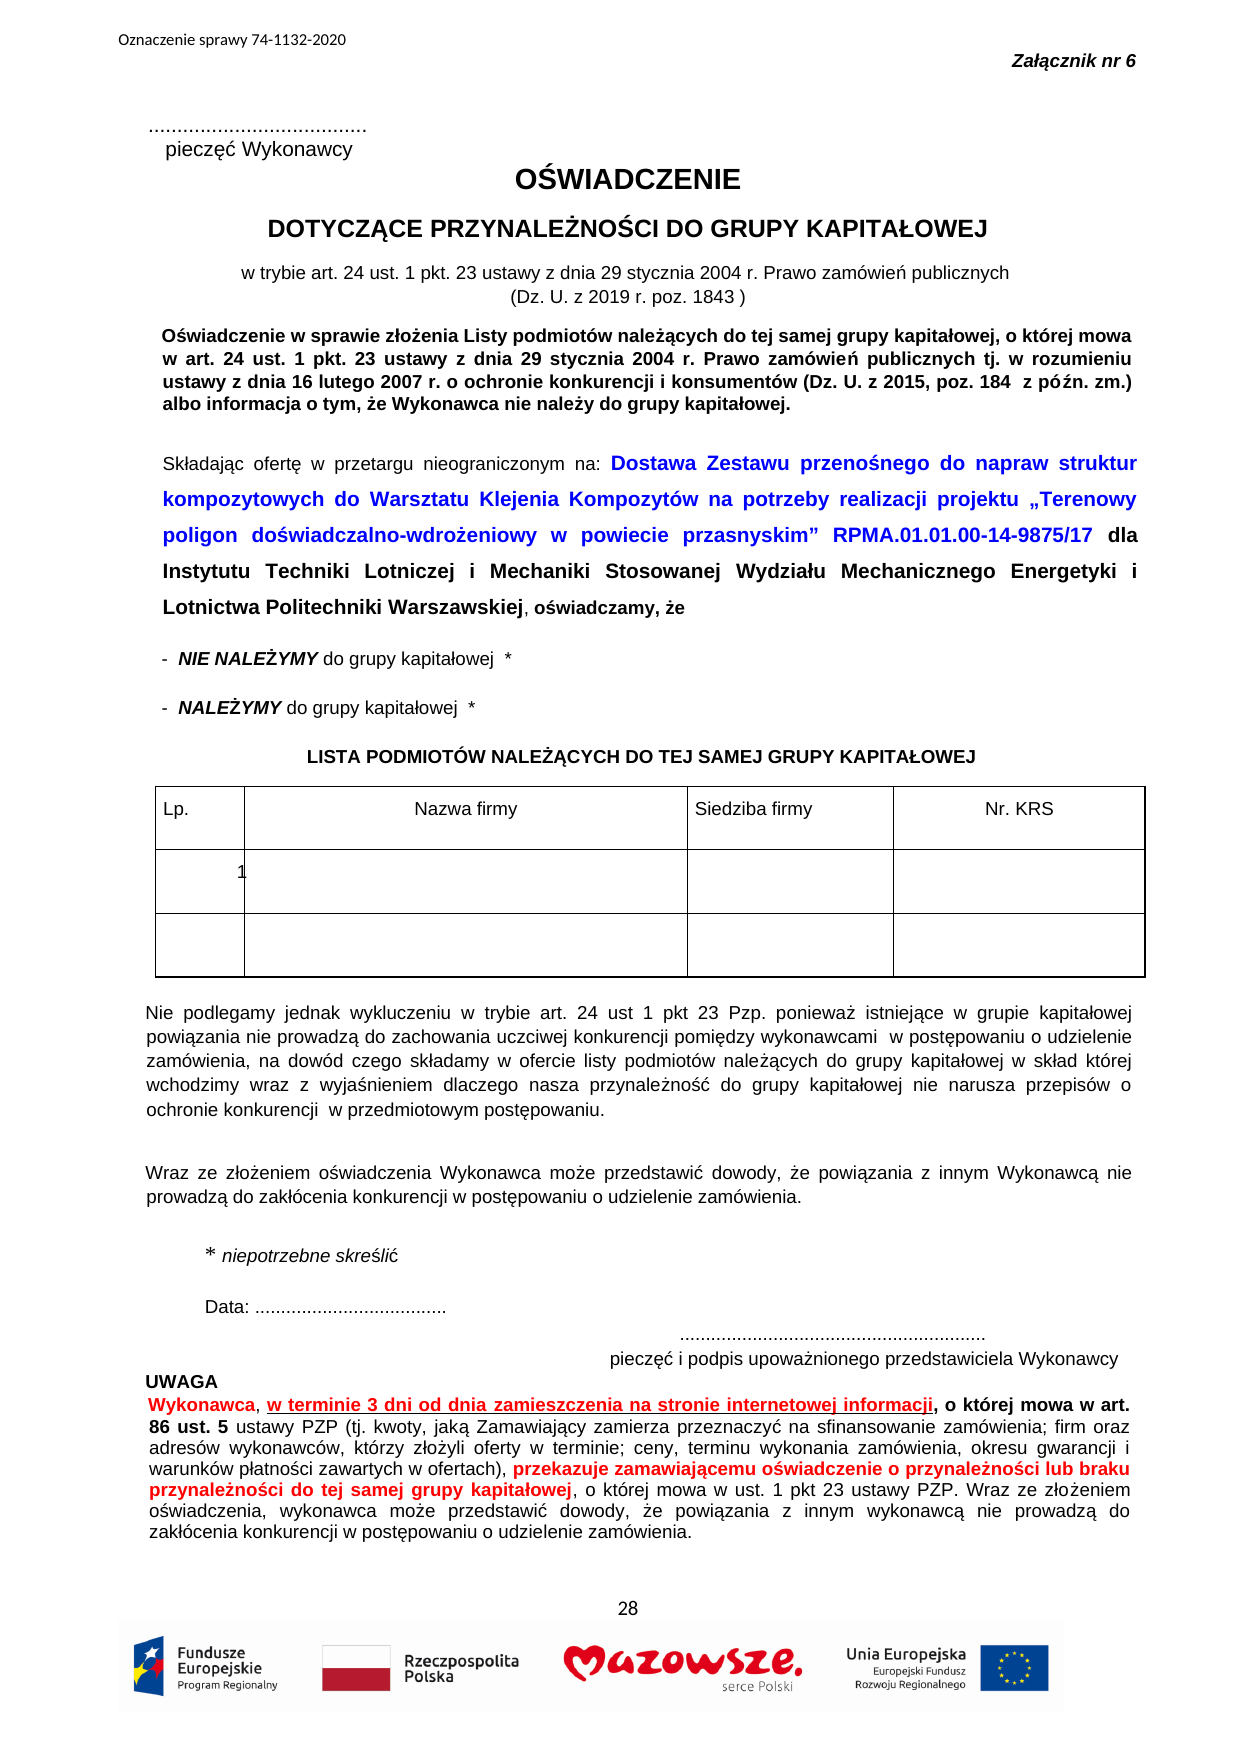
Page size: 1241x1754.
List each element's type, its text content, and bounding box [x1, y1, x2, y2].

table_cell [894, 850, 1144, 913]
text DOTYCZĄCE PRZYNALEŻNOŚCI DO GRUPY KAPITAŁOWEJ [118, 214, 1138, 243]
picture [118, 1620, 1064, 1711]
table_header Lp. [156, 787, 244, 849]
table_cell 1 [156, 850, 244, 913]
table_cell [688, 914, 893, 976]
table_header Siedziba firmy [688, 787, 893, 849]
text ........................................................... [679, 1323, 1132, 1344]
text Wraz ze złożeniem oświadczenia Wykonawca może przedstawić dowody, że powiązania z innym Wykonawcą nie prowadzą do zakłócenia konkurencji w postępowaniu o udzielenie zamówienia. [145, 1162, 1132, 1207]
text pieczęć Wykonawcy [148, 138, 1118, 161]
table_cell [245, 914, 687, 976]
text pieczęć i podpis upoważnionego przedstawiciela Wykonawcy [145, 1348, 1118, 1369]
table_cell [245, 850, 687, 913]
table_header Nazwa firmy [245, 787, 687, 849]
text LISTA PODMIOTÓW NALEŻĄCYCH DO TEJ SAMEJ GRUPY KAPITAŁOWEJ [118, 746, 1138, 767]
text ...................................... [148, 114, 1118, 137]
text UWAGA [145, 1371, 1118, 1393]
table_cell [894, 914, 1144, 976]
table_cell [688, 850, 893, 913]
table_cell [156, 914, 244, 976]
list niepotrzebne skreślić [204, 1241, 1132, 1267]
text Nie podlegamy jednak wykluczeniu w trybie art. 24 ust 1 pkt 23 Pzp. ponieważ istniejące w grupie kapitałowej powiązania nie prowadzą do zachowania uczciwej konkurencji pomiędzy wykonawcami w postępowaniu o udzielenie zamówienia, na dowód czego składamy w ofercie listy podmiotów należących do grupy kapitałowej w skład której wchodzimy wraz z wyjaśnieniem dlaczego nasza przynależność do grupy kapitałowej nie narusza przepisów o ochronie konkurencji w przedmiotowym postępowaniu. [145, 1002, 1132, 1120]
text w trybie art. 24 ust. 1 pkt. 23 ustawy z dnia 29 stycznia 2004 r. Prawo zamówień publicznych (Dz. U. z 2019 r. poz. 1843 ) [118, 262, 1138, 307]
text - NIE NALEŻYMY do grupy kapitałowej * [161, 647, 1132, 669]
text Data: ..................................... [204, 1296, 1132, 1318]
text Załącznik nr 6 [118, 50, 1138, 71]
text Oświadczenie w sprawie złożenia Listy podmiotów należących do tej samej grupy kapitałowej, o której mowa w art. 24 ust. 1 pkt. 23 ustawy z dnia 29 stycznia 2004 r. Prawo zamówień publicznych tj. w rozumieniu ustawy z dnia 16 lutego 2007 r. o ochronie konkurencji i konsumentów (Dz. U. z 2015, poz. 184 z późn. zm.) albo informacja o tym, że Wykonawca nie należy do grupy kapitałowej. [161, 325, 1132, 415]
text OŚWIADCZENIE [118, 162, 1138, 195]
text Składając ofertę w przetargu nieograniczonym na: Dostawa Zestawu przenośnego do napraw struktur kompozytowych do Warsztatu Klejenia Kompozytów na potrzeby realizacji projektu „Terenowy poligon doświadczalno-wdrożeniowy w powiecie przasnyskim” RPMA.01.01.00-14-9875/17 dla Instytutu Techniki Lotniczej i Mechaniki Stosowanej Wydziału Mechanicznego Energetyki i Lotnictwa Politechniki Warszawskiej, oświadczamy, że [162, 451, 1138, 619]
text Wykonawca, w terminie 3 dni od dnia zamieszczenia na stronie internetowej informacji, o której mowa w art. 86 ust. 5 ustawy PZP (tj. kwoty, jaką Zamawiający zamierza przeznaczyć na sfinansowanie zamówienia; firm oraz adresów wykonawców, którzy złożyli oferty w terminie; ceny, terminu wykonania zamówienia, okresu gwarancji i warunków płatności zawartych w ofertach), przekazuje zamawiającemu oświadczenie o przynależności lub braku przynależności do tej samej grupy kapitałowej, o której mowa w ust. 1 pkt 23 ustawy PZP. Wraz ze złożeniem oświadczenia, wykonawca może przedstawić dowody, że powiązania z innym wykonawcą nie prowadzą do zakłócenia konkurencji w postępowaniu o udzielenie zamówienia. [148, 1395, 1130, 1543]
text - NALEŻYMY do grupy kapitałowej * [161, 696, 1132, 718]
table_header Nr. KRS [894, 787, 1144, 849]
